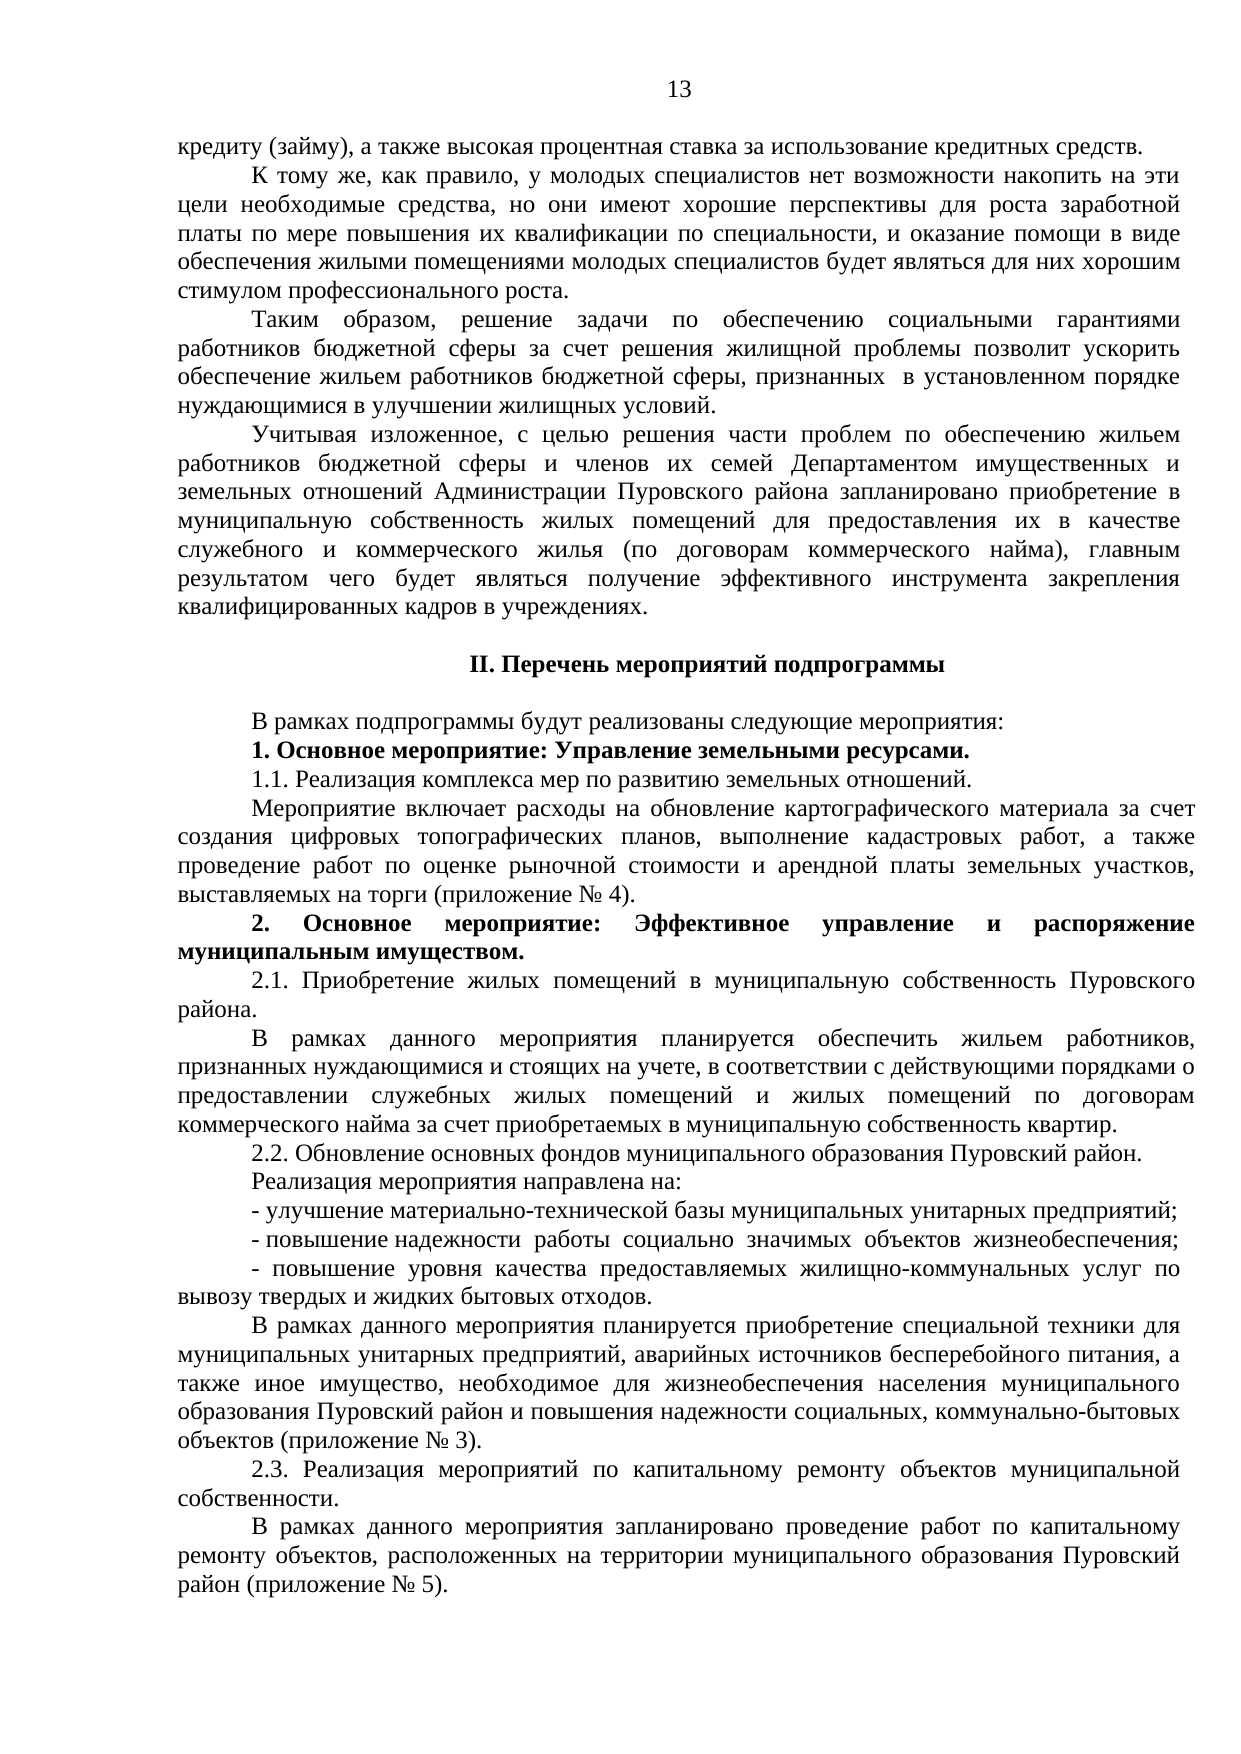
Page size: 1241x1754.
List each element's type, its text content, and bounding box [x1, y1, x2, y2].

text - улучшение материально-технической базы муниципальных унитарных предприятий; [177, 1195, 1196, 1224]
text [177, 131, 1181, 160]
text Таким образом, решение задачи по обеспечению социальными гарантиями работников бюджетной сферы за счет решения жилищной проблемы позволит ускорить обеспечение жильем работников бюджетной сферы, признанных в установленном порядке нуждающимися в улучшении жилищных условий. [177, 304, 1181, 419]
text Учитывая изложенное, с целью решения части проблем по обеспечению жильем работников бюджетной сферы и членов их семей Департаментом имущественных и земельных отношений Администрации Пуровского района запланировано приобретение в муниципальную собственность жилых помещений для предоставления их в качестве служебного и коммерческого жилья (по договорам коммерческого найма), главным результатом чего будет являться получение эффективного инструмента закрепления квалифицированных кадров в учреждениях. [177, 419, 1181, 620]
text 2. Основное мероприятие: Эффективное управление и распоряжение муниципальным имуществом. [177, 908, 1196, 965]
text - повышение надежности работы социально значимых объектов жизнеобеспечения; [177, 1224, 1196, 1253]
text 2.2. Обновление основных фондов муниципального образования Пуровский район. [177, 1138, 1196, 1166]
text В рамках данного мероприятия запланировано проведение работ по капитальному ремонту объектов, расположенных на территории муниципального образования Пуровский район (приложение № 5). [177, 1511, 1181, 1598]
text Мероприятие включает расходы на обновление картографического материала за счет создания цифровых топографических планов, выполнение кадастровых работ, а также проведение работ по оценке рыночной стоимости и арендной платы земельных участков, выставляемых на торги (приложение № 4). [177, 793, 1196, 908]
text - повышение уровня качества предоставляемых жилищно-коммунальных услуг по вывозу твердых и жидких бытовых отходов. [177, 1253, 1181, 1310]
text Реализация мероприятия направлена на: [177, 1166, 1181, 1195]
text 2.1. Приобретение жилых помещений в муниципальную собственность Пуровского района. [177, 965, 1196, 1023]
text В рамках подпрограммы будут реализованы следующие мероприятия: [177, 706, 1181, 735]
text II. Перечень мероприятий подпрограммы [177, 649, 1181, 678]
text 2.3. Реализация мероприятий по капитальному ремонту объектов муниципальной собственности. [177, 1454, 1181, 1511]
text К тому же, как правило, у молодых специалистов нет возможности накопить на эти цели необходимые средства, но они имеют хорошие перспективы для роста заработной платы по мере повышения их квалификации по специальности, и оказание помощи в виде обеспечения жилыми помещениями молодых специалистов будет являться для них хорошим стимулом профессионального роста. [177, 160, 1181, 304]
text 1. Основное мероприятие: Управление земельными ресурсами. [177, 735, 1181, 764]
text В рамках данного мероприятия планируется обеспечить жильем работников, признанных нуждающимися и стоящих на учете, в соответствии с действующими порядками о предоставлении служебных жилых помещений и жилых помещений по договорам коммерческого найма за счет приобретаемых в муниципальную собственность квартир. [177, 1023, 1196, 1138]
text В рамках данного мероприятия планируется приобретение специальной техники для муниципальных унитарных предприятий, аварийных источников бесперебойного питания, а также иное имущество, необходимое для жизнеобеспечения населения муниципального образования Пуровский район и повышения надежности социальных, коммунально-бытовых объектов (приложение № 3). [177, 1310, 1181, 1454]
text 1.1. Реализация комплекса мер по развитию земельных отношений. [251, 764, 1181, 793]
